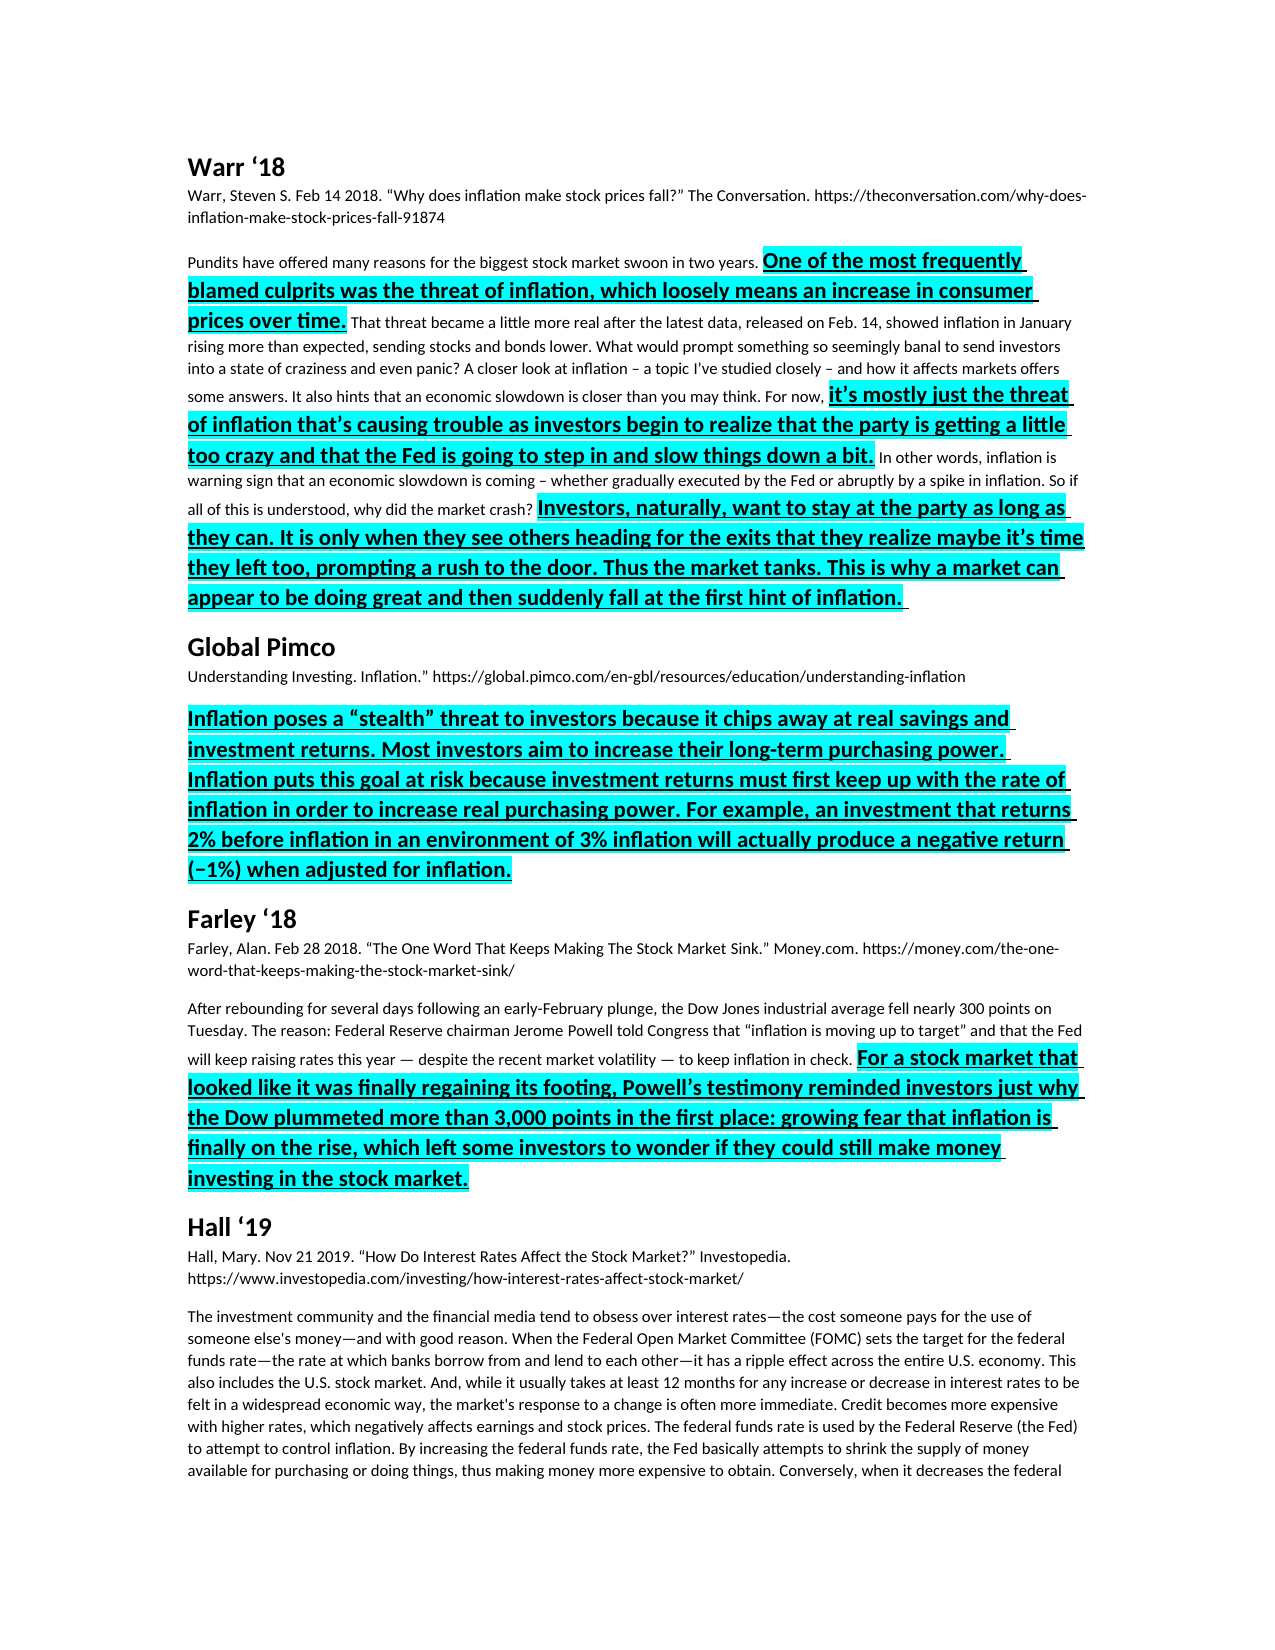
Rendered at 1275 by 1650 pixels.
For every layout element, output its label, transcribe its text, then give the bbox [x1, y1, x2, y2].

text Farley, Alan. Feb 28 2018. “The One Word That Keeps Making The Stock Market Sink.” Money.com. https://money.com/the-one-word-that-keeps-making-the-stock-market-sink/ [187, 938, 1087, 980]
text Hall, Mary. Nov 21 2019. “How Do Interest Rates Affect the Stock Market?” Investopedia. https://www.investopedia.com/investing/how-interest-rates-affect-stock-market/ [187, 1246, 1087, 1288]
text Understanding Investing. Inflation.” https://global.pimco.com/en-gbl/resources/education/understanding-inflation [187, 666, 1087, 686]
subtitle Hall ‘19 [187, 1211, 1087, 1244]
text After rebounding for several days following an early-February plunge, the Dow Jones industrial average fell nearly 300 points on Tuesday. The reason: Federal Reserve chairman Jerome Powell told Congress that “inflation is moving up to target” and that the Fed will keep raising rates this year — despite the recent market volatility — to keep inflation in check. For a stock market that looked like it was finally regaining its footing, Powell’s testimony reminded investors just why the Dow plummeted more than 3,000 points in the first place: growing fear that inflation is finally on the rise, which left some investors to wonder if they could still make money investing in the stock market. [187, 998, 1087, 1192]
subtitle Farley ‘18 [187, 902, 1087, 936]
subtitle Global Pimco [187, 630, 1087, 663]
subtitle Warr ‘18 [187, 150, 1087, 183]
text Warr, Steven S. Feb 14 2018. “Why does inflation make stock prices fall?” The Conversation. https://theconversation.com/why-does-inflation-make-stock-prices-fall-91874 [187, 186, 1087, 228]
text Pundits have offered many reasons for the biggest stock market swoon in two years. One of the most frequently blamed culprits was the threat of inflation, which loosely means an increase in consumer prices over time. That threat became a little more real after the latest data, released on Feb. 14, showed inflation in January rising more than expected, sending stocks and bonds lower. What would prompt something so seemingly banal to send investors into a state of craziness and even panic? A closer look at inflation – a topic I’ve studied closely – and how it affects markets offers some answers. It also hints that an economic slowdown is closer than you may think. For now, it’s mostly just the threat of inflation that’s causing trouble as investors begin to realize that the party is getting a little too crazy and that the Fed is going to step in and slow things down a bit. In other words, inflation is warning sign that an economic slowdown is coming – whether gradually executed by the Fed or abruptly by a spike in inflation. So if all of this is understood, why did the market crash? Investors, naturally, want to stay at the party as long as they can. It is only when they see others heading for the exits that they realize maybe it’s time they left too, prompting a rush to the door. Thus the market tanks. This is why a market can appear to be doing great and then suddenly fall at the first hint of inflation. [187, 246, 1087, 612]
text Inflation poses a “stealth” threat to investors because it chips away at real savings and investment returns. Most investors aim to increase their long-term purchasing power. Inflation puts this goal at risk because investment returns must first keep up with the rate of inflation in order to increase real purchasing power. For example, an investment that returns 2% before inflation in an environment of 3% inflation will actually produce a negative return (−1%) when adjusted for inflation. [187, 704, 1087, 884]
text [187, 1307, 1087, 1480]
